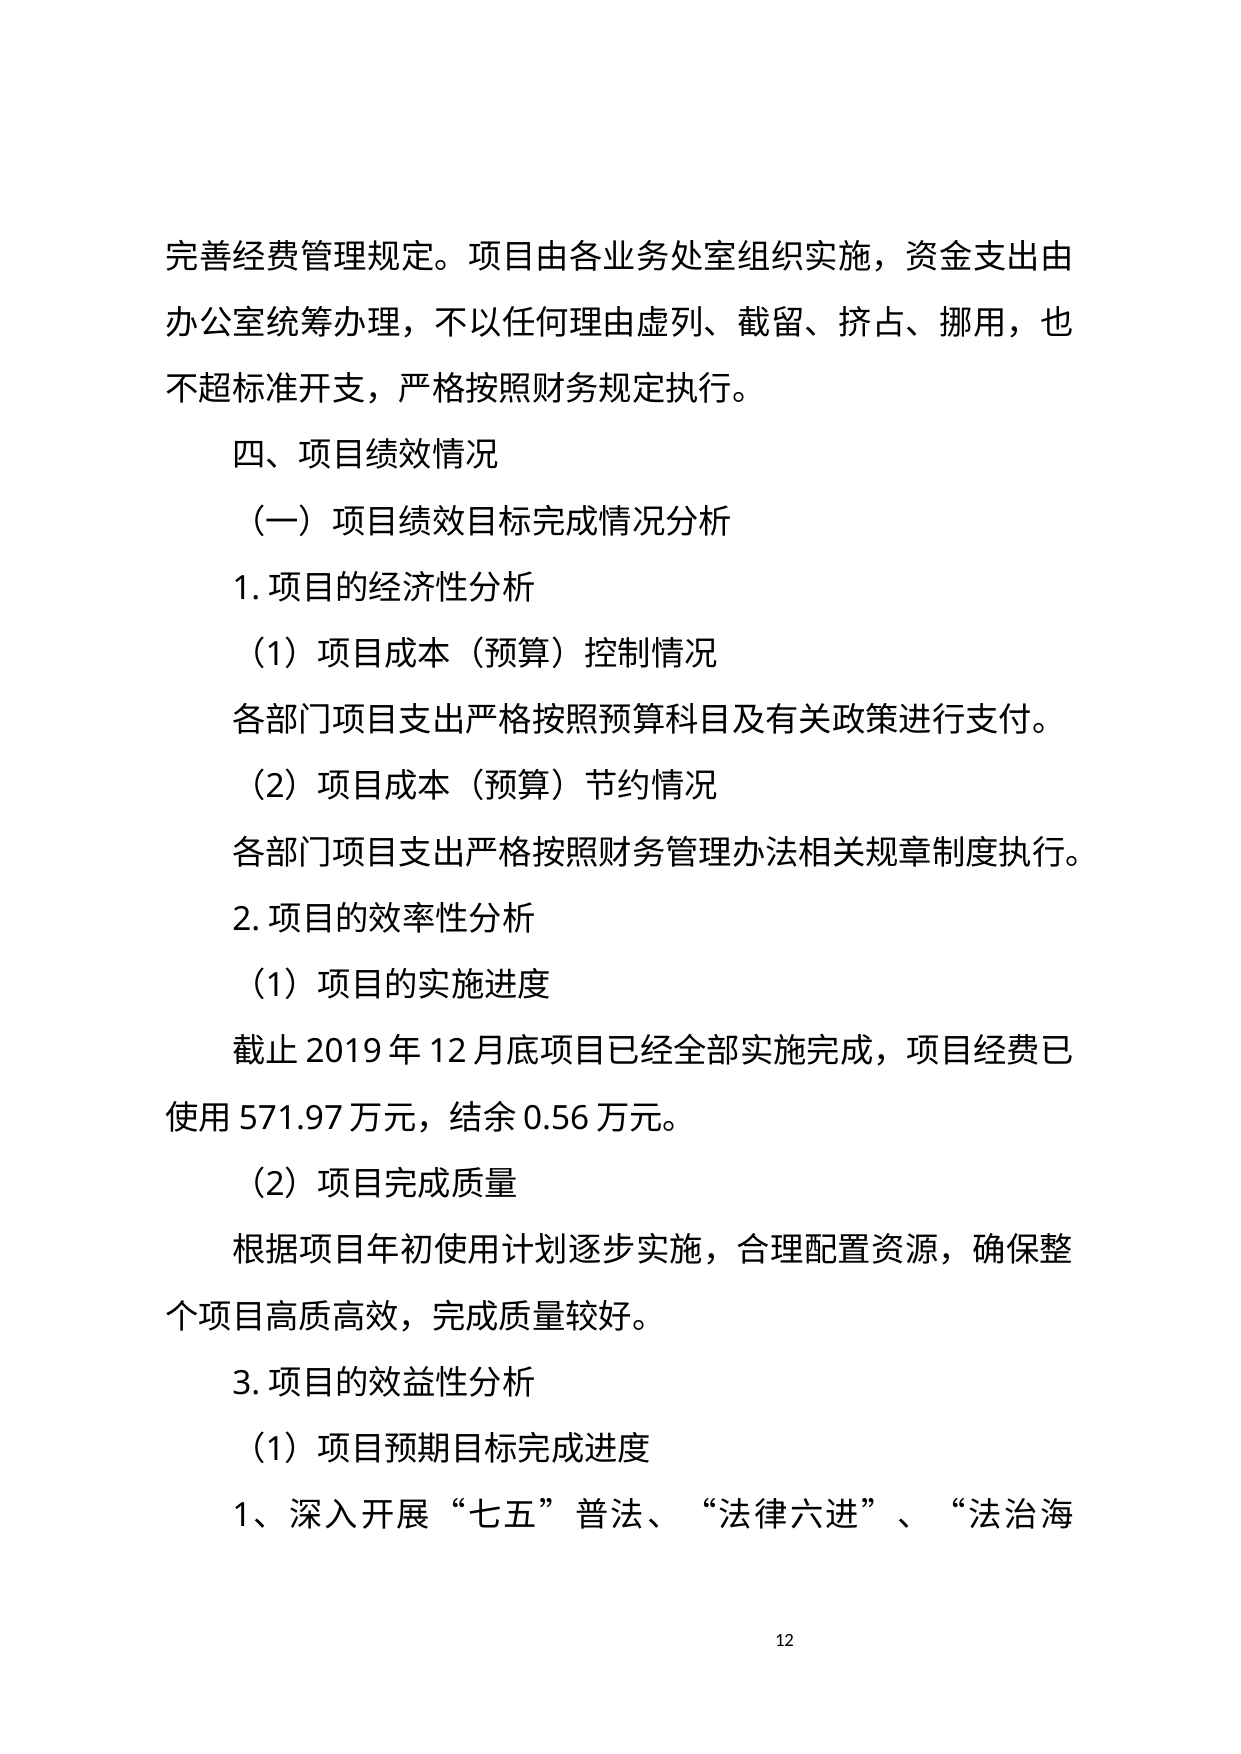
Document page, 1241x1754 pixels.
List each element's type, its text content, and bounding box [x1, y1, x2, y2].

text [165, 1479, 1075, 1545]
text 各部门项目支出严格按照预算科目及有关政策进行支付。 [165, 684, 1075, 750]
text （2）项目完成质量 [165, 1148, 1075, 1214]
list 项目成本（预算）节约情况 [165, 750, 1075, 817]
text 3. 项目的效益性分析 [165, 1347, 1075, 1413]
text 四、项目绩效情况 [165, 419, 1075, 485]
text 各部门项目支出严格按照财务管理办法相关规章制度执行。 [165, 817, 1075, 883]
text 2. 项目的效率性分析 [165, 883, 1075, 949]
text 根据项目年初使用计划逐步实施，合理配置资源，确保整个项目高质高效，完成质量较好。 [165, 1214, 1075, 1347]
text 截止2019年12月底项目已经全部实施完成，项目经费已使用571.97万元，结余0.56万元。 [165, 1015, 1075, 1148]
text （1）项目成本（预算）控制情况 [165, 618, 1075, 684]
text （1）项目的实施进度 [165, 949, 1075, 1015]
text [165, 220, 1075, 419]
text （1）项目预期目标完成进度 [165, 1413, 1075, 1479]
text （一）项目绩效目标完成情况分析 [165, 485, 1075, 552]
text 1. 项目的经济性分析 [165, 552, 1075, 618]
